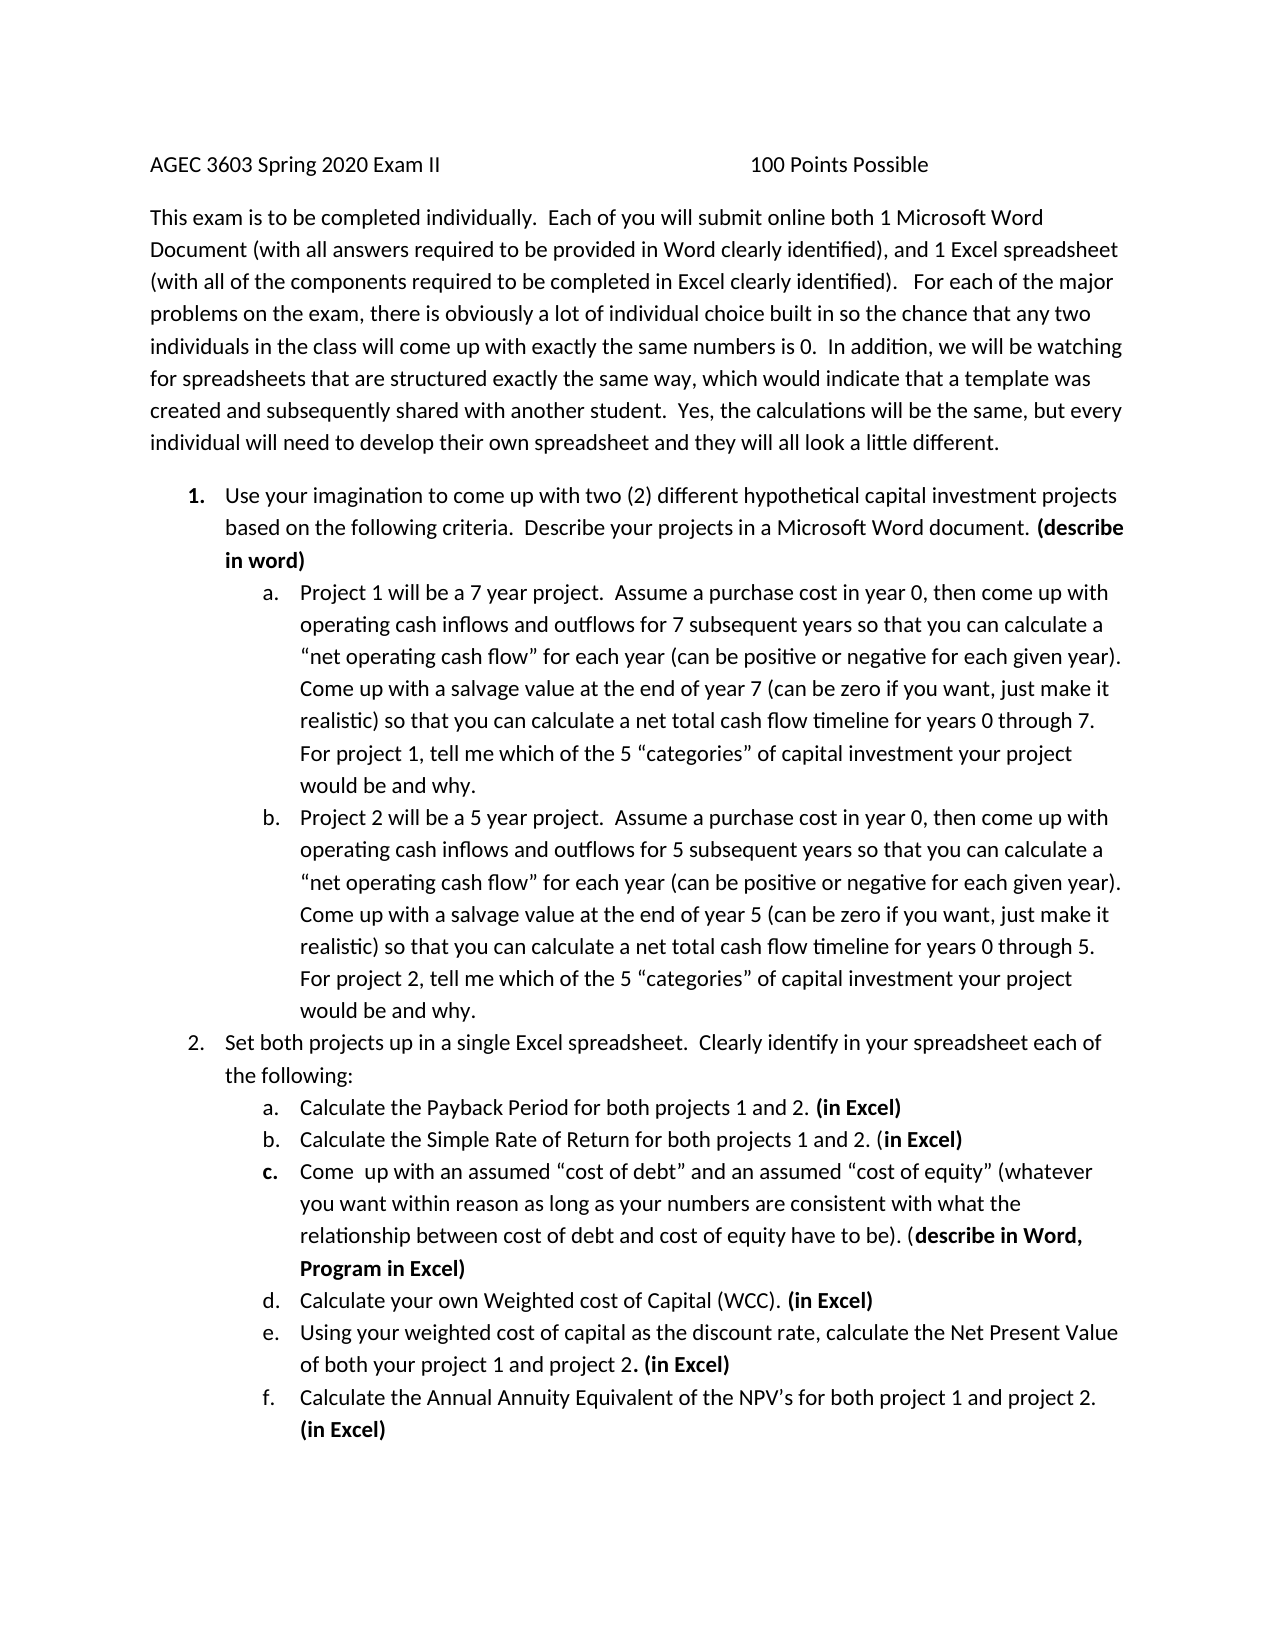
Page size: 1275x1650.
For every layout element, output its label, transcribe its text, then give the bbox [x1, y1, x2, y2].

text AGEC 3603 Spring 2020 Exam II 100 Points Possible [150, 150, 1125, 178]
list Calculate the Simple Rate of Return for both projects 1 and 2. (in Excel) [262, 1125, 1125, 1153]
list Using your weighted cost of capital as the discount rate, calculate the Net Present Value of both your project 1 and project 2. (in Excel) [262, 1318, 1125, 1378]
text This exam is to be completed individually. Each of you will submit online both 1 Microsoft Word Document (with all answers required to be provided in Word clearly identified), and 1 Excel spreadsheet (with all of the components required to be completed in Excel clearly identified). For each of the major problems on the exam, there is obviously a lot of individual choice built in so the chance that any two individuals in the class will come up with exactly the same numbers is 0. In addition, we will be watching for spreadsheets that are structured exactly the same way, which would indicate that a template was created and subsequently shared with another student. Yes, the calculations will be the same, but every individual will need to develop their own spreadsheet and they will all look a little different. [150, 203, 1125, 456]
list Calculate the Payback Period for both projects 1 and 2. (in Excel) [262, 1093, 1125, 1121]
list Project 2 will be a 5 year project. Assume a purchase cost in year 0, then come up with operating cash inflows and outflows for 5 subsequent years so that you can calculate a “net operating cash flow” for each year (can be positive or negative for each given year). Come up with a salvage value at the end of year 5 (can be zero if you want, just make it realistic) so that you can calculate a net total cash flow timeline for years 0 through 5. For project 2, tell me which of the 5 “categories” of capital investment your project would be and why. [262, 803, 1125, 1024]
list Come up with an assumed “cost of debt” and an assumed “cost of equity” (whatever you want within reason as long as your numbers are consistent with what the relationship between cost of debt and cost of equity have to be). (describe in Word, Program in Excel) [262, 1157, 1125, 1282]
list Set both projects up in a single Excel spreadsheet. Clearly identify in your spreadsheet each of the following: [187, 1028, 1125, 1089]
list Calculate your own Weighted cost of Capital (WCC). (in Excel) [262, 1286, 1125, 1314]
list Calculate the Annual Annuity Equivalent of the NPV’s for both project 1 and project 2. (in Excel) [262, 1383, 1125, 1443]
list Project 1 will be a 7 year project. Assume a purchase cost in year 0, then come up with operating cash inflows and outflows for 7 subsequent years so that you can calculate a “net operating cash flow” for each year (can be positive or negative for each given year). Come up with a salvage value at the end of year 7 (can be zero if you want, just make it realistic) so that you can calculate a net total cash flow timeline for years 0 through 7. For project 1, tell me which of the 5 “categories” of capital investment your project would be and why. [262, 578, 1125, 799]
list Use your imagination to come up with two (2) different hypothetical capital investment projects based on the following criteria. Describe your projects in a Microsoft Word document. (describe in word) [187, 481, 1125, 574]
